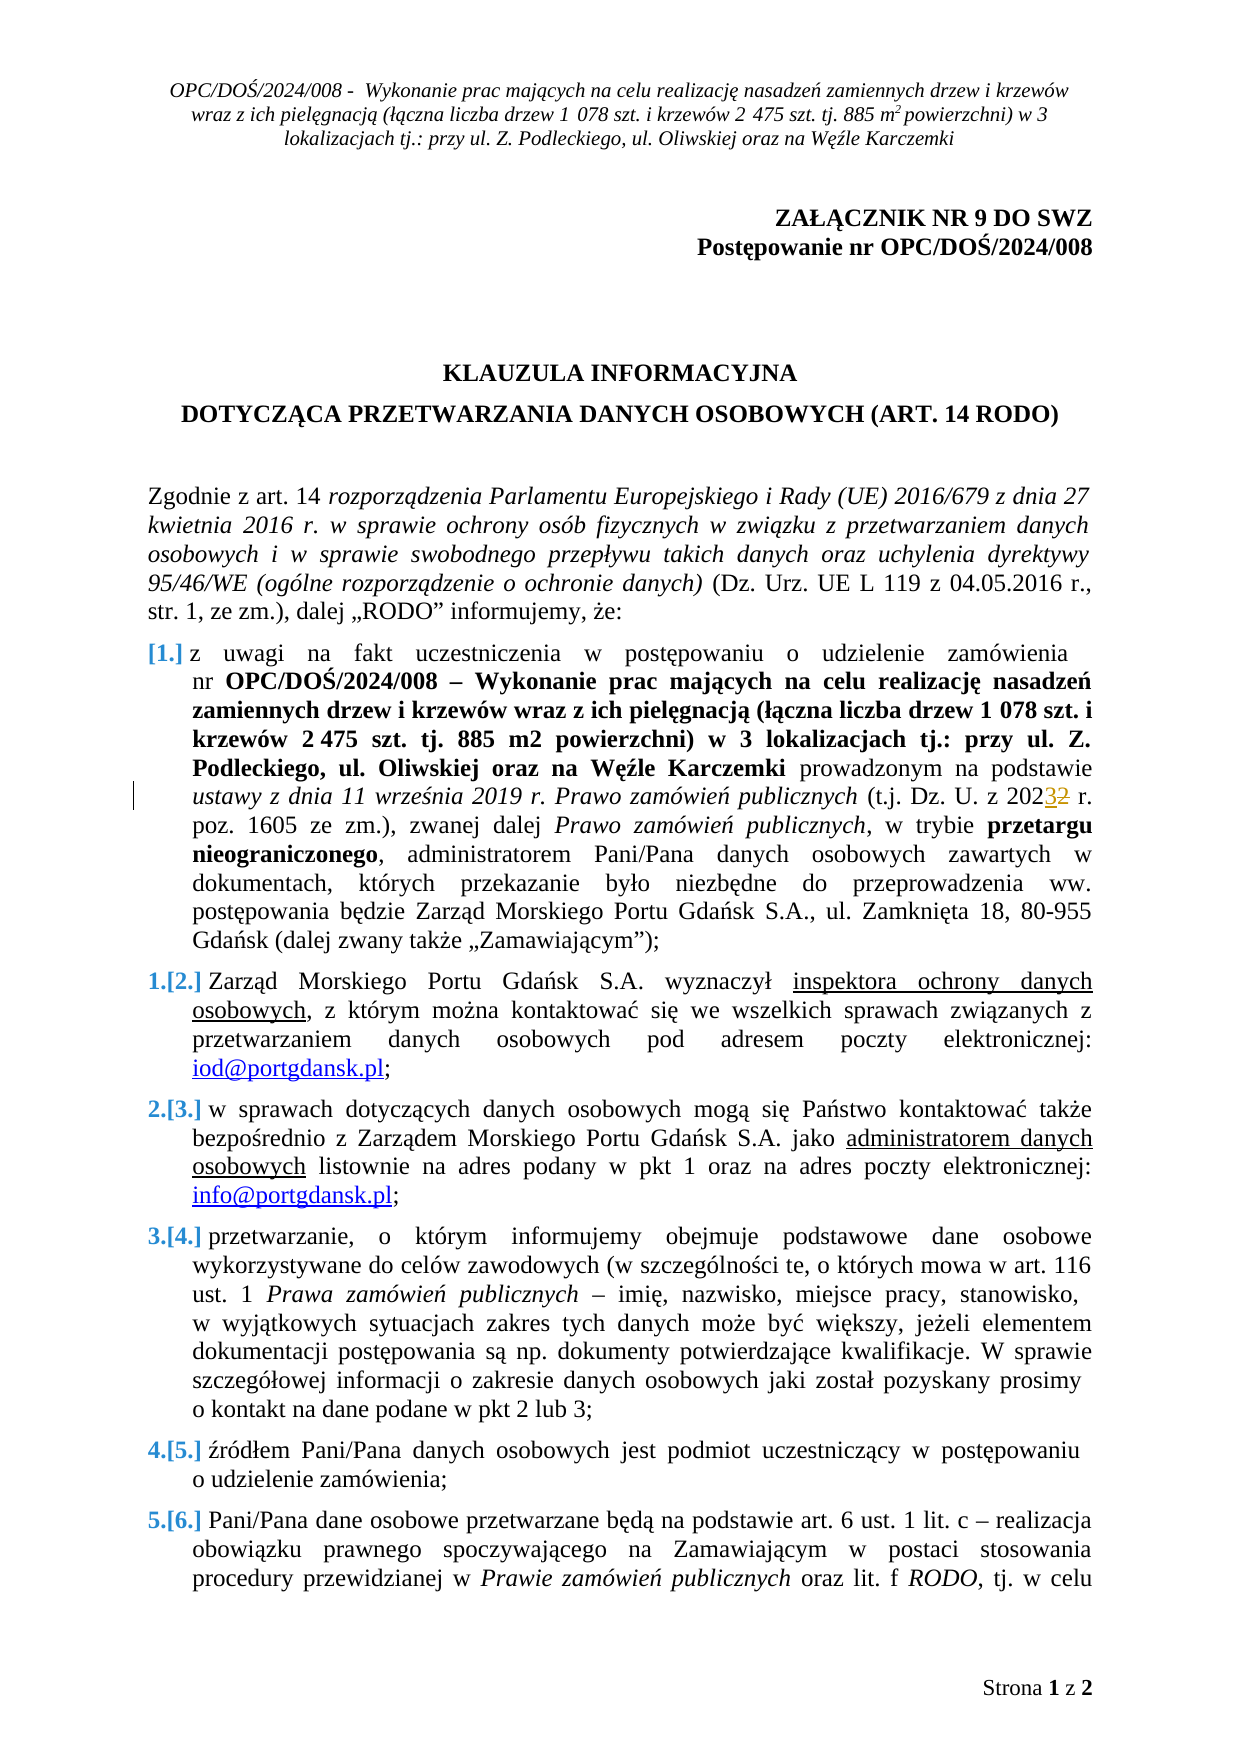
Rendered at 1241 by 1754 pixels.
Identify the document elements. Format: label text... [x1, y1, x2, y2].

text DOTYCZĄCA PRZETWARZANIA DANYCH OSOBOWYCH (ART. 14 RODO) [148, 399, 1092, 428]
list źródłem Pani/Pana danych osobowych jest podmiot uczestniczący w postępowaniu o udzielenie zamówienia; [148, 1435, 1092, 1493]
text Postępowanie nr OPC/DOŚ/2024/008 [148, 232, 1092, 260]
list Zarząd Morskiego Portu Gdańsk S.A. wyznaczył inspektora ochrony danych osobowych, z którym można kontaktować się we wszelkich sprawach związanych z przetwarzaniem danych osobowych pod adresem poczty elektronicznej: iod@portgdansk.pl; [148, 966, 1092, 1081]
text ZAŁĄCZNIK NR 9 DO SWZ [148, 203, 1092, 232]
text KLAUZULA INFORMACYJNA [148, 358, 1092, 386]
list w sprawach dotyczących danych osobowych mogą się Państwo kontaktować także bezpośrednio z Zarządem Morskiego Portu Gdańsk S.A. jako administratorem danych osobowych listownie na adres podany w pkt 1 oraz na adres poczty elektronicznej: info@portgdansk.pl; [148, 1094, 1092, 1209]
list przetwarzanie, o którym informujemy obejmuje podstawowe dane osobowe wykorzystywane do celów zawodowych (w szczególności te, o których mowa w art. 116 ust. 1 Prawa zamówień publicznych – imię, nazwisko, miejsce pracy, stanowisko, w wyjątkowych sytuacjach zakres tych danych może być większy, jeżeli elementem dokumentacji postępowania są np. dokumenty potwierdzające kwalifikacje. W sprawie szczegółowej informacji o zakresie danych osobowych jaki został pozyskany prosimy o kontakt na dane podane w pkt 2 lub 3; [148, 1221, 1092, 1423]
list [148, 1505, 1092, 1591]
text Zgodnie z art. 14 rozporządzenia Parlamentu Europejskiego i Rady (UE) 2016/679 z dnia 27 kwietnia 2016 r. w sprawie ochrony osób fizycznych w związku z przetwarzaniem danych osobowych i w sprawie swobodnego przepływu takich danych oraz uchylenia dyrektywy 95/46/WE (ogólne rozporządzenie o ochronie danych) (Dz. Urz. UE L 119 z 04.05.2016 r., str. 1, ze zm.), dalej „RODO” informujemy, że: [148, 481, 1092, 625]
list z uwagi na fakt uczestniczenia w postępowaniu o udzielenie zamówienia nr OPC/DOŚ/2024/008 – Wykonanie prac mających na celu realizację nasadzeń zamiennych drzew i krzewów wraz z ich pielęgnacją (łączna liczba drzew 1 078 szt. i krzewów 2 475 szt. tj. 885 m2 powierzchni) w 3 lokalizacjach tj.: przy ul. Z. Podleckiego, ul. Oliwskiej oraz na Węźle Karczemki prowadzonym na podstawie ustawy z dnia 11 września 2019 r. Prawo zamówień publicznych (t.j. Dz. U. z 202 r. poz. 1605 ze zm.), zwanej dalej Prawo zamówień publicznych, w trybie przetargu nieograniczonego, administratorem Pani/Pana danych osobowych zawartych w dokumentach, których przekazanie było niezbędne do przeprowadzenia ww. postępowania będzie Zarząd Morskiego Portu Gdańsk S.A., ul. Zamknięta 18, 80-955 Gdańsk (dalej zwany także „Zamawiającym”); [148, 638, 1092, 954]
